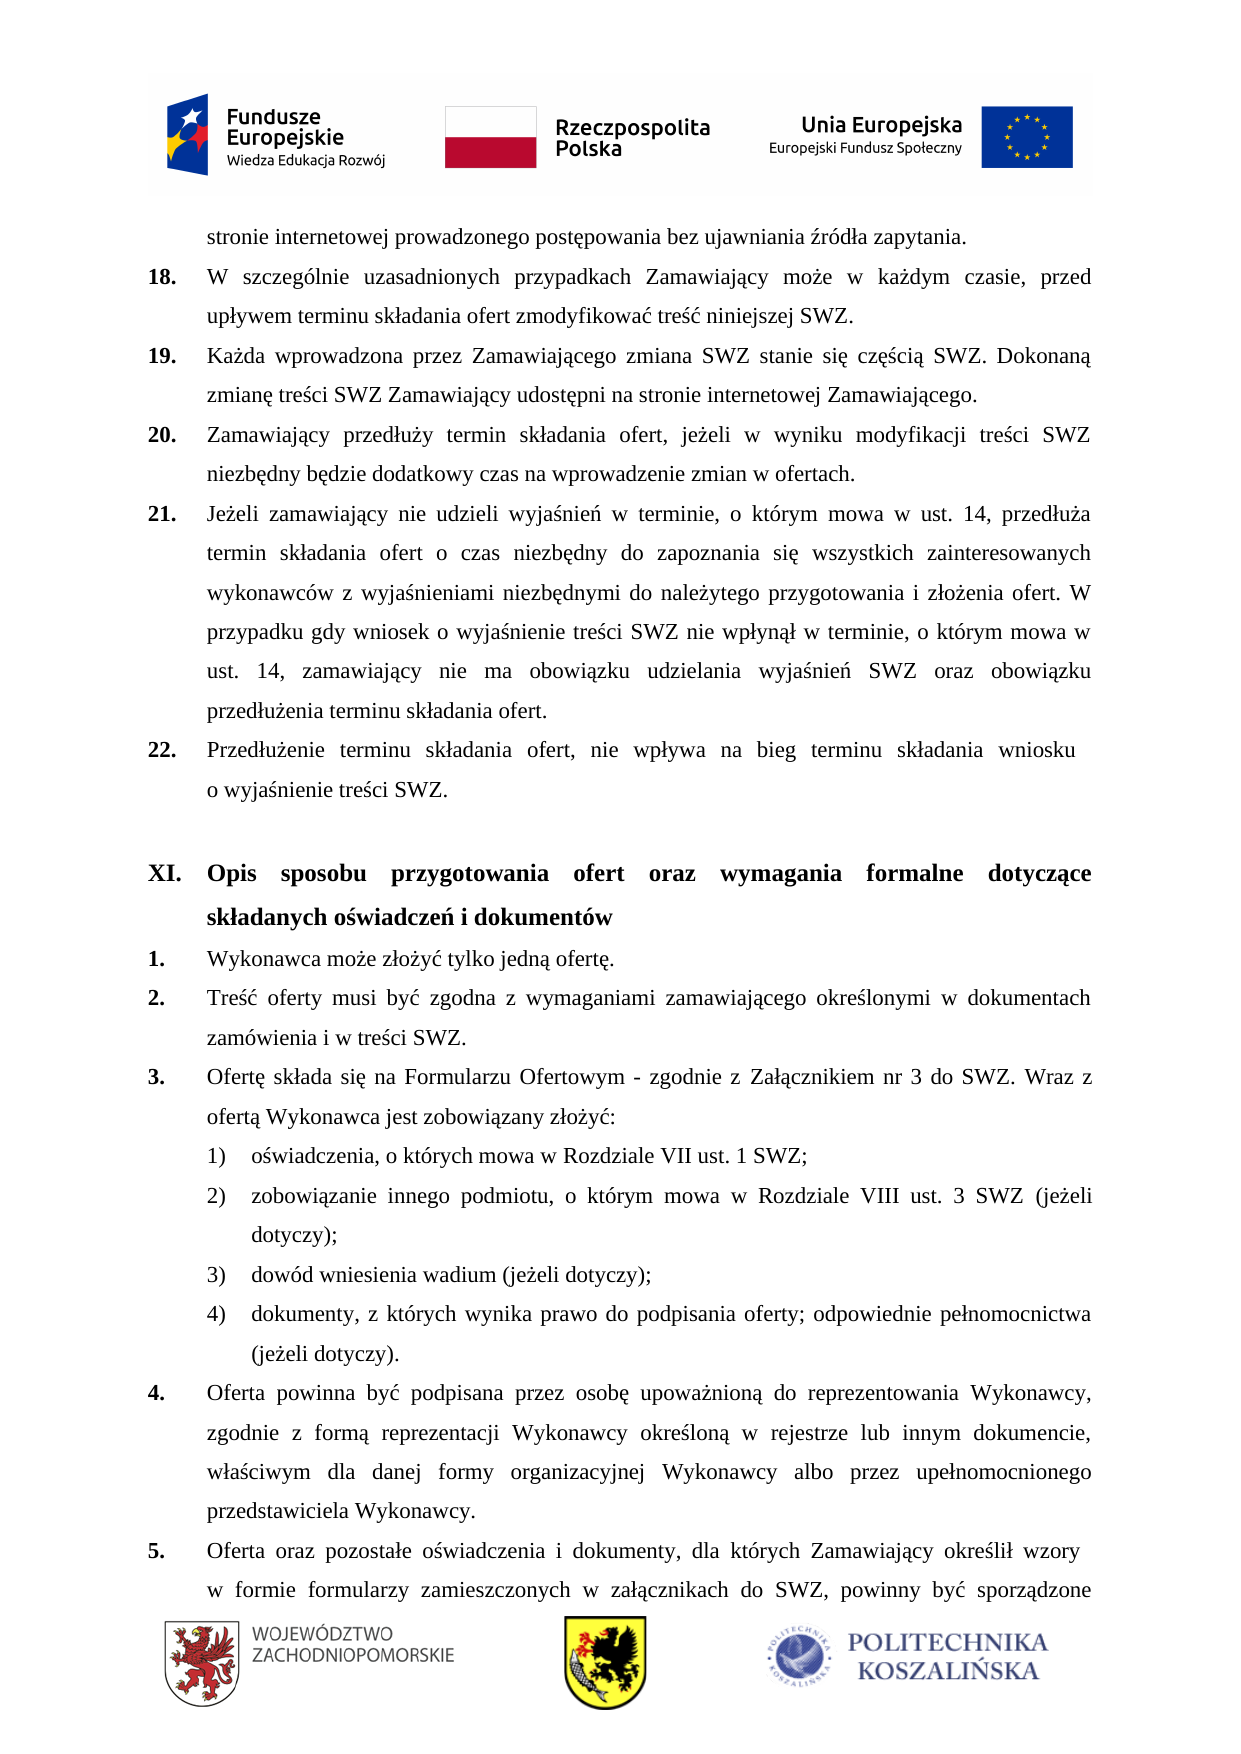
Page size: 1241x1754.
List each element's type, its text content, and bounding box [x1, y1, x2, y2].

list zobowiązanie innego podmiotu, o którym mowa w Rozdziale VIII ust. 3 SWZ (jeżeli dotyczy); [207, 1182, 1093, 1247]
picture [147, 73, 1093, 196]
list Zamawiający przedłuży termin składania ofert, jeżeli w wyniku modyfikacji treści SWZ niezbędny będzie dodatkowy czas na wprowadzenie zmian w ofertach. [148, 421, 1093, 486]
list W szczególnie uzasadnionych przypadkach Zamawiający może w każdym czasie, przed upływem terminu składania ofert zmodyfikować treść niniejszej SWZ. [148, 263, 1093, 328]
list Ofertę składa się na Formularzu Ofertowym - zgodnie z Załącznikiem nr 3 do SWZ. Wraz z ofertą Wykonawca jest zobowiązany złożyć: [148, 1063, 1093, 1129]
list Wykonawca może złożyć tylko jedną ofertę. [148, 945, 1093, 971]
picture [162, 1615, 455, 1710]
list Treść oferty musi być zgodna z wymaganiami zamawiającego określonymi w dokumentach zamówienia i w treści SWZ. [148, 984, 1093, 1050]
list oświadczenia, o których mowa w Rozdziale VII ust. 1 SWZ; [207, 1142, 1093, 1168]
picture [564, 1616, 647, 1710]
list Opis sposobu przygotowania ofert oraz wymagania formalne dotyczące składanych oświadczeń i dokumentów [148, 858, 1093, 930]
list dokumenty, z których wynika prawo do podpisania oferty; odpowiednie pełnomocnictwa (jeżeli dotyczy). [207, 1300, 1093, 1366]
list Przedłużenie terminu składania ofert, nie wpływa na bieg terminu składania wniosku o wyjaśnienie treści SWZ. [148, 736, 1093, 802]
list Każda wprowadzona przez Zamawiającego zmiana SWZ stanie się częścią SWZ. Dokonaną zmianę treści SWZ Zamawiający udostępni na stronie internetowej Zamawiającego. [148, 342, 1093, 407]
list Oferta powinna być podpisana przez osobę upoważnioną do reprezentowania Wykonawcy, zgodnie z formą reprezentacji Wykonawcy określoną w rejestrze lub innym dokumencie, właściwym dla danej formy organizacyjnej Wykonawcy albo przez upełnomocnionego przedstawiciela Wykonawcy. [148, 1379, 1093, 1524]
picture [753, 1620, 1052, 1689]
list Jeżeli zamawiający nie udzieli wyjaśnień w terminie, o którym mowa w ust. 14, przedłuża termin składania ofert o czas niezbędny do zapoznania się wszystkich zainteresowanych wykonawców z wyjaśnieniami niezbędnymi do należytego przygotowania i złożenia ofert. W przypadku gdy wniosek o wyjaśnienie treści SWZ nie wpłynął w terminie, o którym mowa w ust. 14, zamawiający nie ma obowiązku udzielania wyjaśnień SWZ oraz obowiązku przedłużenia terminu składania ofert. [148, 499, 1093, 723]
list dowód wniesienia wadium (jeżeli dotyczy); [207, 1261, 1093, 1287]
